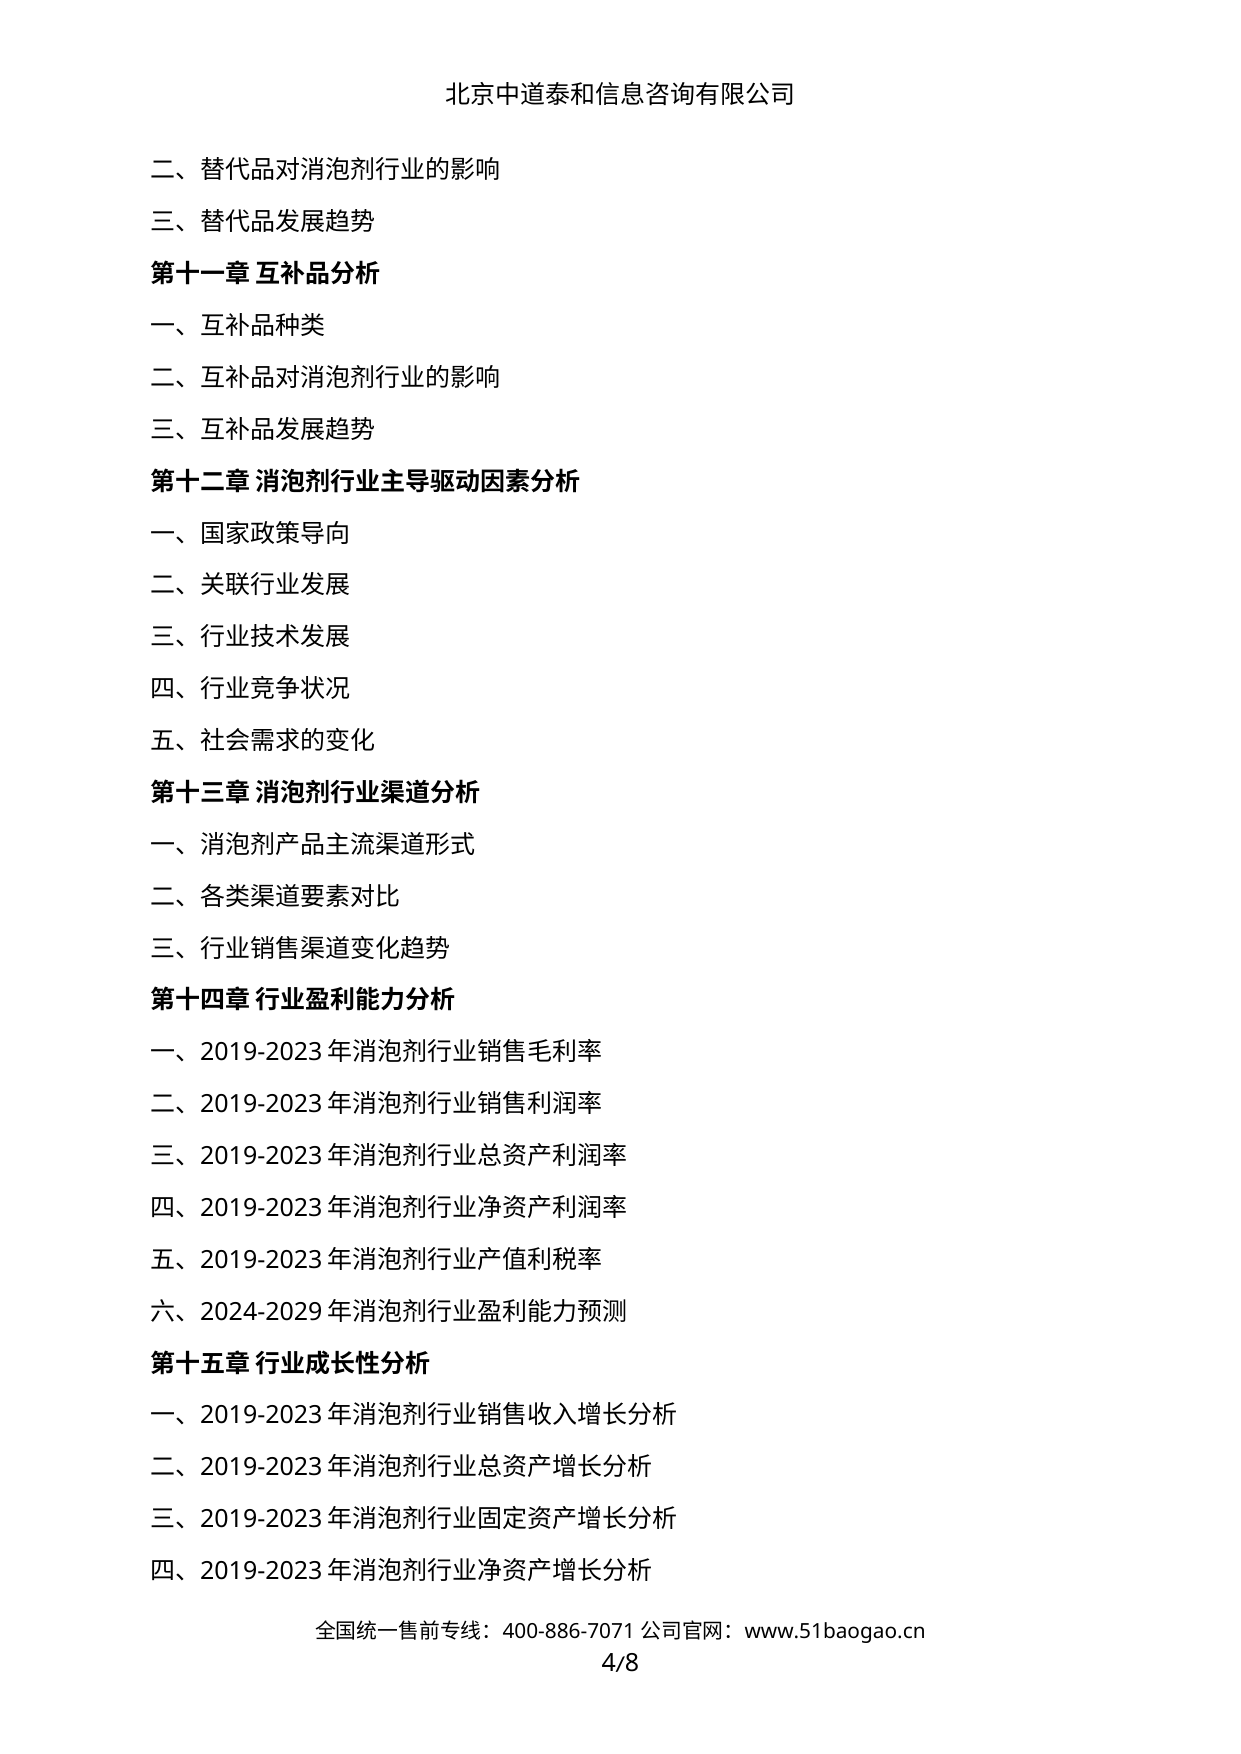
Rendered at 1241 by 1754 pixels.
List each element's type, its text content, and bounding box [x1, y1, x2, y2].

text 四、行业竞争状况 [150, 669, 1090, 705]
text 三、行业技术发展 [150, 617, 1090, 653]
text 一、2019-2023年消泡剂行业销售毛利率 [150, 1032, 1090, 1068]
text 四、2019-2023年消泡剂行业净资产利润率 [150, 1187, 1090, 1224]
text 第十三章 消泡剂行业渠道分析 [150, 772, 1090, 809]
text 二、替代品对消泡剂行业的影响 [150, 150, 1090, 186]
text 二、2019-2023年消泡剂行业总资产增长分析 [150, 1447, 1090, 1483]
text 六、2024-2029年消泡剂行业盈利能力预测 [150, 1291, 1090, 1327]
text 三、2019-2023年消泡剂行业固定资产增长分析 [150, 1499, 1090, 1535]
text 一、2019-2023年消泡剂行业销售收入增长分析 [150, 1395, 1090, 1431]
text 二、互补品对消泡剂行业的影响 [150, 357, 1090, 394]
text 三、2019-2023年消泡剂行业总资产利润率 [150, 1136, 1090, 1172]
text 二、2019-2023年消泡剂行业销售利润率 [150, 1084, 1090, 1120]
text 四、2019-2023年消泡剂行业净资产增长分析 [150, 1551, 1090, 1587]
text 一、互补品种类 [150, 306, 1090, 342]
text 二、各类渠道要素对比 [150, 876, 1090, 912]
text 二、关联行业发展 [150, 565, 1090, 601]
text 三、行业销售渠道变化趋势 [150, 928, 1090, 964]
text 第十一章 互补品分析 [150, 254, 1090, 290]
text 一、消泡剂产品主流渠道形式 [150, 824, 1090, 861]
text 第十二章 消泡剂行业主导驱动因素分析 [150, 461, 1090, 497]
text 五、2019-2023年消泡剂行业产值利税率 [150, 1239, 1090, 1276]
text 三、互补品发展趋势 [150, 409, 1090, 446]
text 一、国家政策导向 [150, 513, 1090, 549]
text 第十四章 行业盈利能力分析 [150, 980, 1090, 1016]
text 五、社会需求的变化 [150, 721, 1090, 757]
text 第十五章 行业成长性分析 [150, 1343, 1090, 1379]
text 三、替代品发展趋势 [150, 202, 1090, 238]
